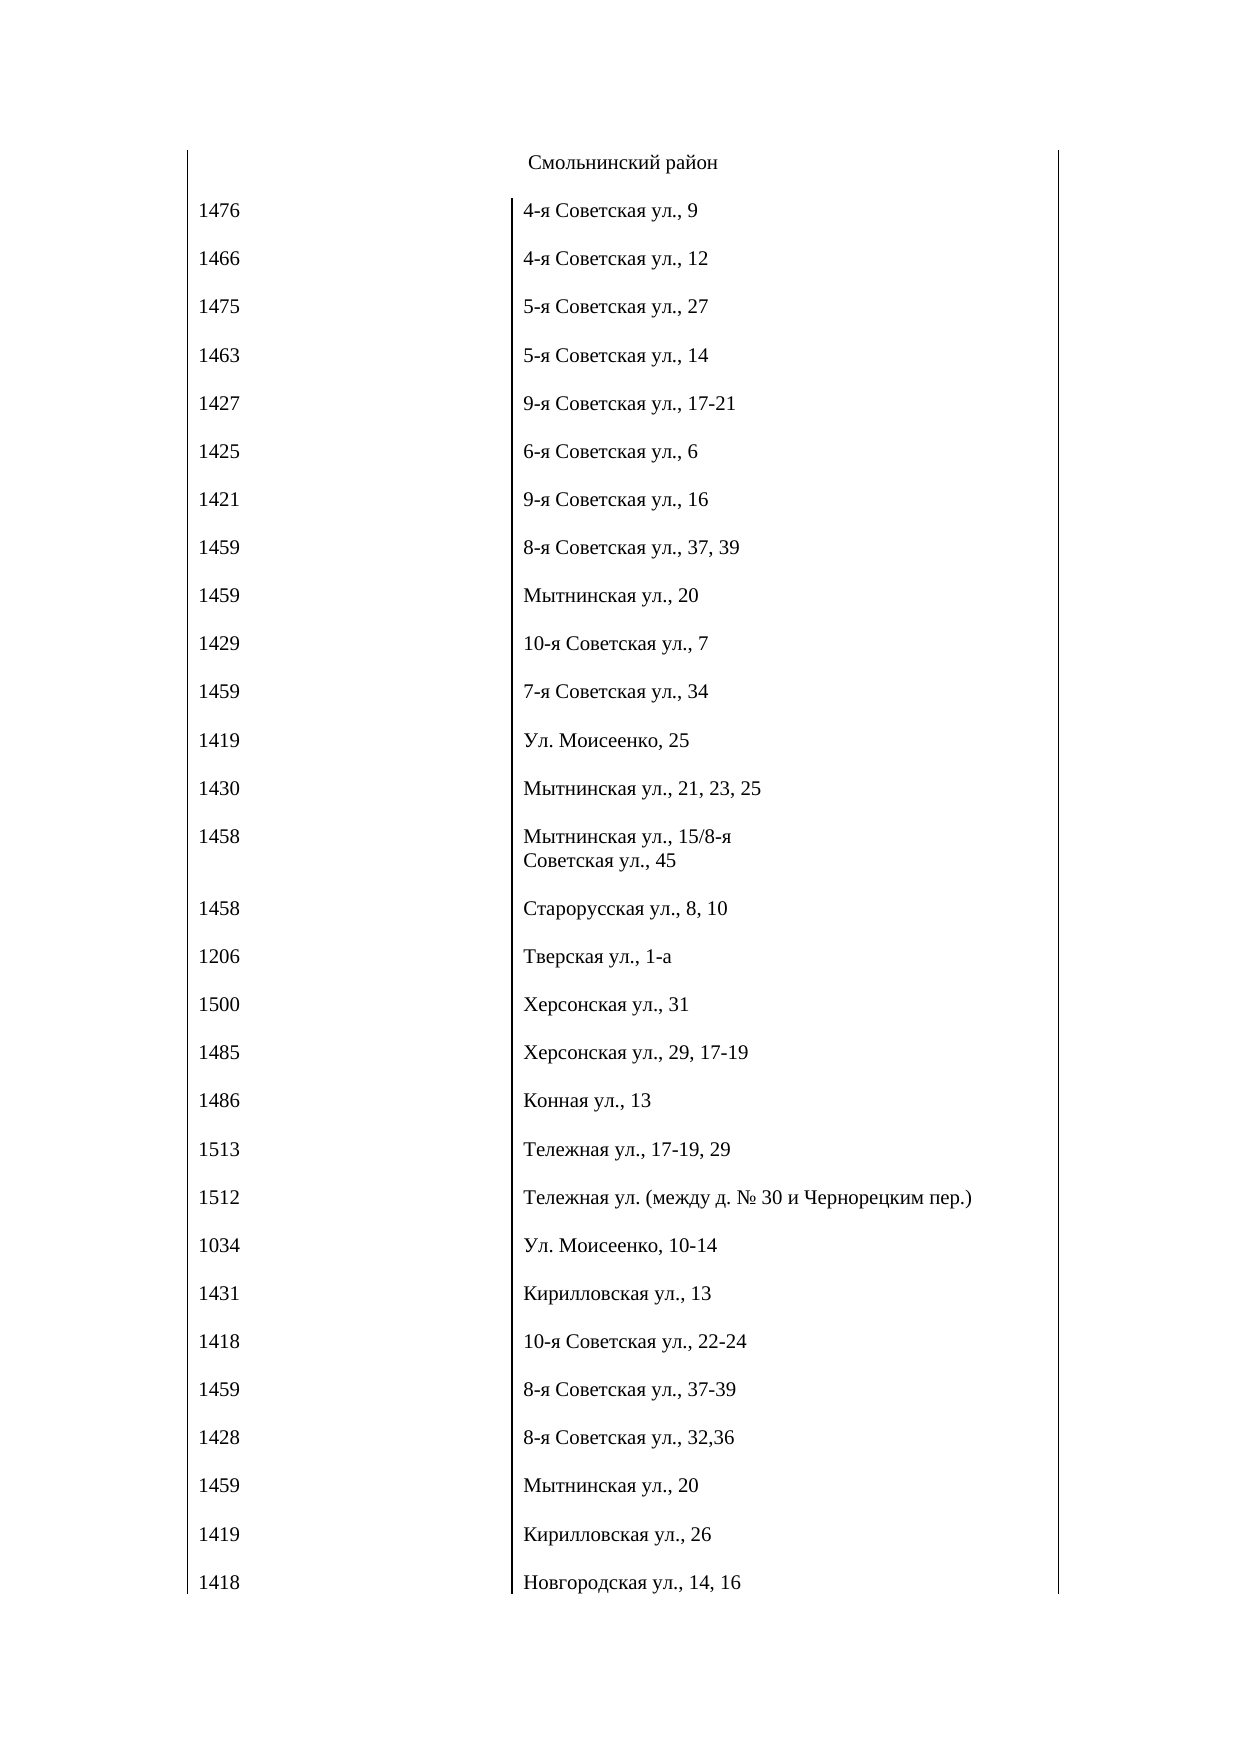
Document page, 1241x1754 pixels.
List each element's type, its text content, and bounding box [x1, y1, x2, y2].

table_cell 1418 [188, 1570, 511, 1594]
table_cell Мытнинская ул., 20 [513, 583, 1058, 631]
table_cell 4-я Советская ул., 12 [513, 246, 1058, 294]
table_cell 1459 [188, 1474, 511, 1522]
table_cell Мытнинская ул., 15/8-я Советская ул., 45 [513, 824, 1058, 896]
table_cell 8-я Советская ул., 37, 39 [513, 535, 1058, 583]
table_cell 1419 [188, 1522, 511, 1570]
table_cell 1034 [188, 1233, 511, 1281]
table_cell 4-я Советская ул., 9 [513, 198, 1058, 246]
table_cell 7-я Советская ул., 34 [513, 679, 1058, 727]
table_cell 6-я Советская ул., 6 [513, 439, 1058, 487]
table_cell 1458 [188, 824, 511, 896]
table_cell 1466 [188, 246, 511, 294]
table_cell 1463 [188, 343, 511, 391]
table_cell 8-я Советская ул., 37-39 [513, 1377, 1058, 1425]
table_cell 1419 [188, 728, 511, 776]
table_cell 1512 [188, 1185, 511, 1233]
table_cell 1485 [188, 1040, 511, 1088]
table_cell 1429 [188, 631, 511, 679]
table_cell 1458 [188, 896, 511, 944]
table_cell 9-я Советская ул., 17-21 [513, 391, 1058, 439]
table_cell 1425 [188, 439, 511, 487]
table_cell 1486 [188, 1089, 511, 1137]
table_cell 10-я Советская ул., 7 [513, 631, 1058, 679]
table_cell 1459 [188, 679, 511, 727]
table_cell 1206 [188, 944, 511, 992]
table_cell 1476 [188, 198, 511, 246]
table_cell Тележная ул., 17-19, 29 [513, 1137, 1058, 1185]
table_cell 1418 [188, 1329, 511, 1377]
table_cell Мытнинская ул., 21, 23, 25 [513, 776, 1058, 824]
table_cell 1431 [188, 1281, 511, 1329]
table_cell Херсонская ул., 31 [513, 992, 1058, 1040]
table_cell 1459 [188, 583, 511, 631]
table_cell Смольнинский район [188, 150, 1058, 198]
table_cell Кирилловская ул., 26 [513, 1522, 1058, 1570]
table_cell Конная ул., 13 [513, 1089, 1058, 1137]
table_cell 1513 [188, 1137, 511, 1185]
table_cell 5-я Советская ул., 14 [513, 343, 1058, 391]
table_cell Тележная ул. (между д. № 30 и Чернорецким пер.) [513, 1185, 1058, 1233]
table_cell Тверская ул., 1-а [513, 944, 1058, 992]
table_cell Кирилловская ул., 13 [513, 1281, 1058, 1329]
table_cell 1459 [188, 535, 511, 583]
table_cell 1500 [188, 992, 511, 1040]
table_cell 5-я Советская ул., 27 [513, 294, 1058, 342]
table_cell 1427 [188, 391, 511, 439]
table_cell 1421 [188, 487, 511, 535]
table_cell 1475 [188, 294, 511, 342]
table_cell Херсонская ул., 29, 17-19 [513, 1040, 1058, 1088]
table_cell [513, 1570, 1058, 1594]
table_cell 8-я Советская ул., 32,36 [513, 1425, 1058, 1473]
table_cell 9-я Советская ул., 16 [513, 487, 1058, 535]
table_cell Ул. Моисеенко, 10-14 [513, 1233, 1058, 1281]
table_cell 1459 [188, 1377, 511, 1425]
table_cell 1430 [188, 776, 511, 824]
table_cell Мытнинская ул., 20 [513, 1474, 1058, 1522]
table_cell Старорусская ул., 8, 10 [513, 896, 1058, 944]
table_cell 1428 [188, 1425, 511, 1473]
table_cell 10-я Советская ул., 22-24 [513, 1329, 1058, 1377]
table_cell Ул. Моисеенко, 25 [513, 728, 1058, 776]
